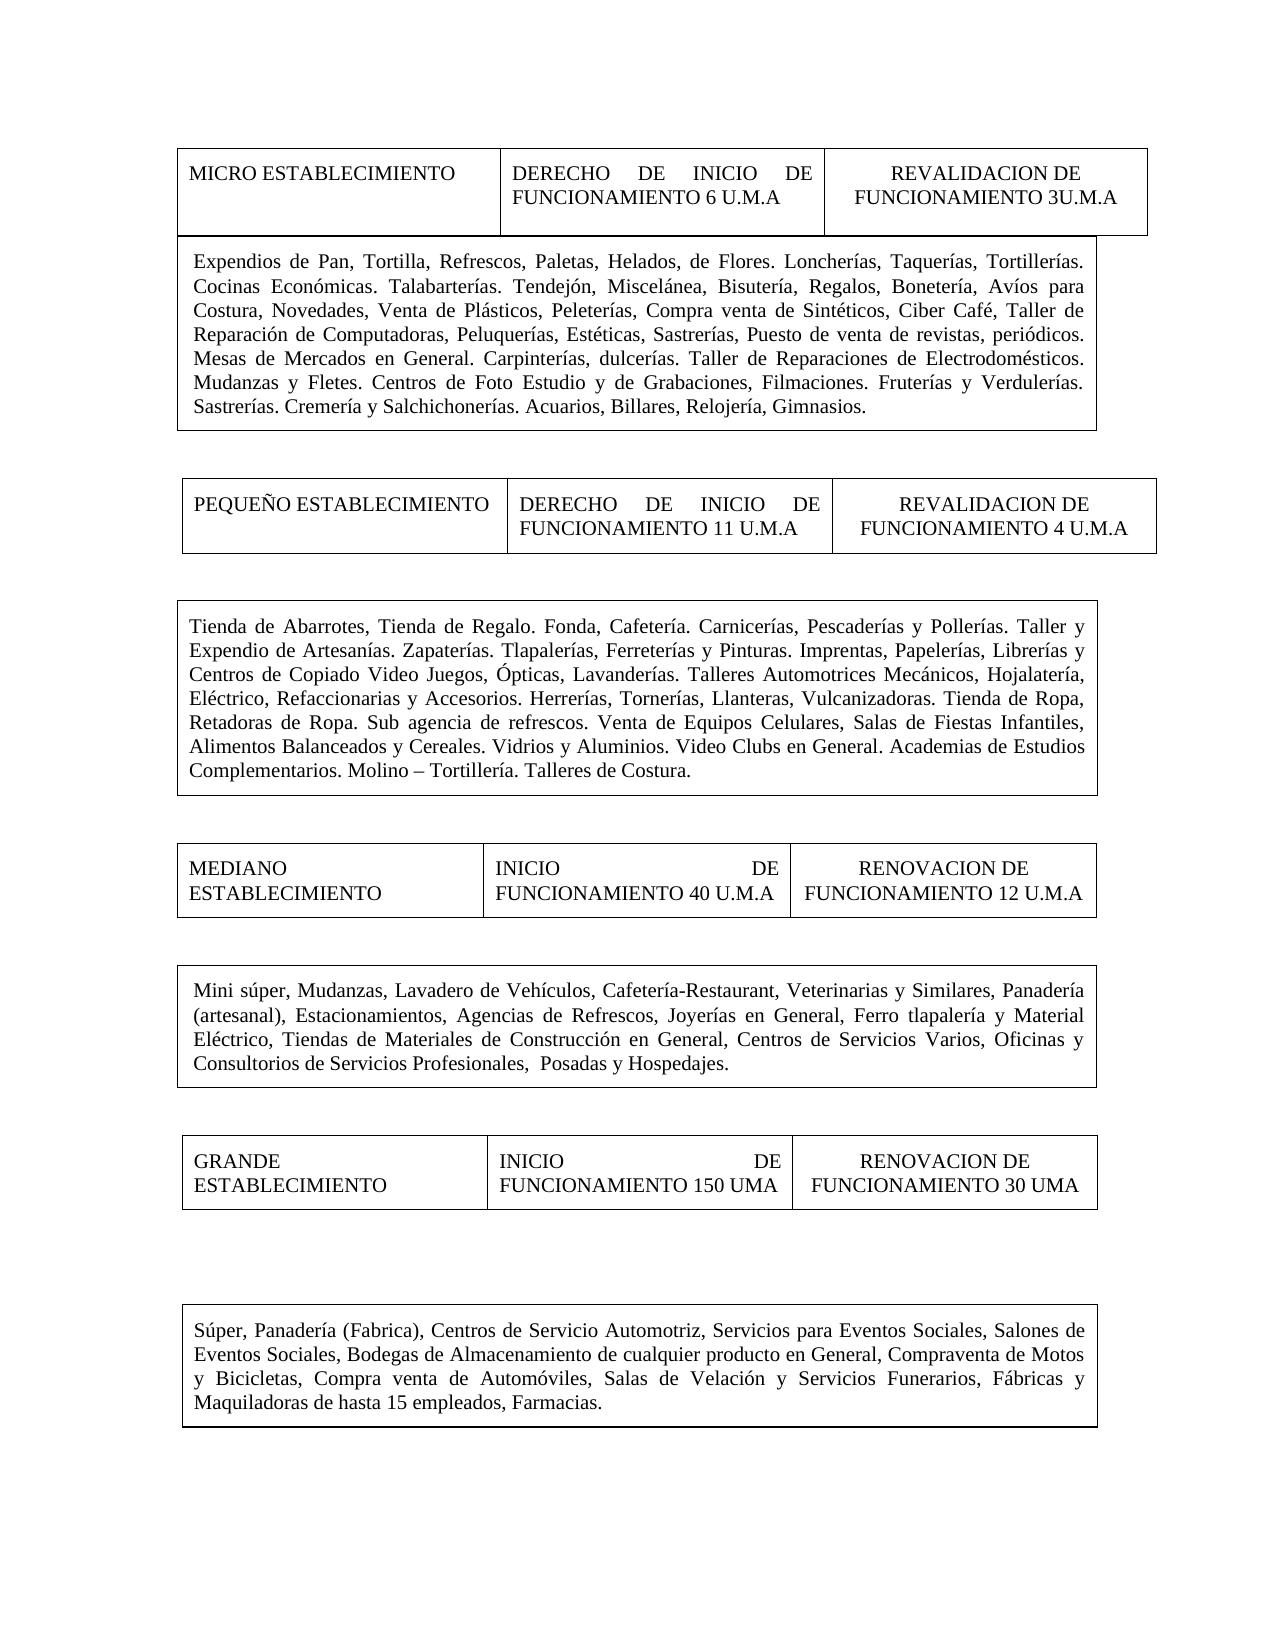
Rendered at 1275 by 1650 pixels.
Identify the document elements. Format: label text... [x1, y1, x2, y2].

table_header Expendios de Pan, Tortilla, Refrescos, Paletas, Helados, de Flores. Loncherías, Taquerías, Tortillerías. Cocinas Económicas. Talabarterías. Tendejón, Miscelánea, Bisutería, Regalos, Bonetería, Avíos para Costura, Novedades, Venta de Plásticos, Peleterías, Compra venta de Sintéticos, Ciber Café, Taller de Reparación de Computadoras, Peluquerías, Estéticas, Sastrerías, Puesto de venta de revistas, periódicos. Mesas de Mercados en General. Carpinterías, dulcerías. Taller de Reparaciones de Electrodomésticos. Mudanzas y Fletes. Centros de Foto Estudio y de Grabaciones, Filmaciones. Fruterías y Verdulerías. Sastrerías. Cremería y Salchichonerías. Acuarios, Billares, Relojería, Gimnasios. [178, 237, 1096, 430]
table_header INICIO DE FUNCIONAMIENTO 150 UMA [488, 1136, 792, 1209]
table_header RENOVACION DE FUNCIONAMIENTO 30 UMA [793, 1136, 1097, 1209]
table_header Súper, Panadería (Fabrica), Centros de Servicio Automotriz, Servicios para Eventos Sociales, Salones de Eventos Sociales, Bodegas de Almacenamiento de cualquier producto en General, Compraventa de Motos y Bicicletas, Compra venta de Automóviles, Salas de Velación y Servicios Funerarios, Fábricas y Maquiladoras de hasta 15 empleados, Farmacias. [183, 1305, 1097, 1426]
table_header Mini súper, Mudanzas, Lavadero de Vehículos, Cafetería-Restaurant, Veterinarias y Similares, Panadería (artesanal), Estacionamientos, Agencias de Refrescos, Joyerías en General, Ferro tlapalería y Material Eléctrico, Tiendas de Materiales de Construcción en General, Centros de Servicios Varios, Oficinas y Consultorios de Servicios Profesionales, Posadas y Hospedajes. [178, 966, 1096, 1087]
table_header Tienda de Abarrotes, Tienda de Regalo. Fonda, Cafetería. Carnicerías, Pescaderías y Pollerías. Taller y Expendio de Artesanías. Zapaterías. Tlapalerías, Ferreterías y Pinturas. Imprentas, Papelerías, Librerías y Centros de Copiado Video Juegos, Ópticas, Lavanderías. Talleres Automotrices Mecánicos, Hojalatería, Eléctrico, Refaccionarias y Accesorios. Herrerías, Tornerías, Llanteras, Vulcanizadoras. Tienda de Ropa, Retadoras de Ropa. Sub agencia de refrescos. Venta de Equipos Celulares, Salas de Fiestas Infantiles, Alimentos Balanceados y Cereales. Vidrios y Aluminios. Video Clubs en General. Academias de Estudios Complementarios. Molino – Tortillería. Talleres de Costura. [178, 601, 1097, 795]
table_header MICRO ESTABLECIMIENTO [178, 149, 500, 235]
table_header DERECHO DE INICIO DE FUNCIONAMIENTO 6 U.M.A [501, 149, 824, 235]
table_header RENOVACION DE FUNCIONAMIENTO 12 U.M.A [791, 844, 1096, 917]
table_header REVALIDACION DE FUNCIONAMIENTO 3U.M.A [825, 149, 1147, 235]
table_header GRANDE ESTABLECIMIENTO [183, 1136, 487, 1209]
table_header PEQUEÑO ESTABLECIMIENTO [183, 479, 507, 552]
table_header INICIO DE FUNCIONAMIENTO 40 U.M.A [484, 844, 790, 917]
table_header MEDIANO ESTABLECIMIENTO [178, 844, 483, 917]
table_header REVALIDACION DE FUNCIONAMIENTO 4 U.M.A [833, 479, 1156, 552]
table_header DERECHO DE INICIO DE FUNCIONAMIENTO 11 U.M.A [508, 479, 832, 552]
